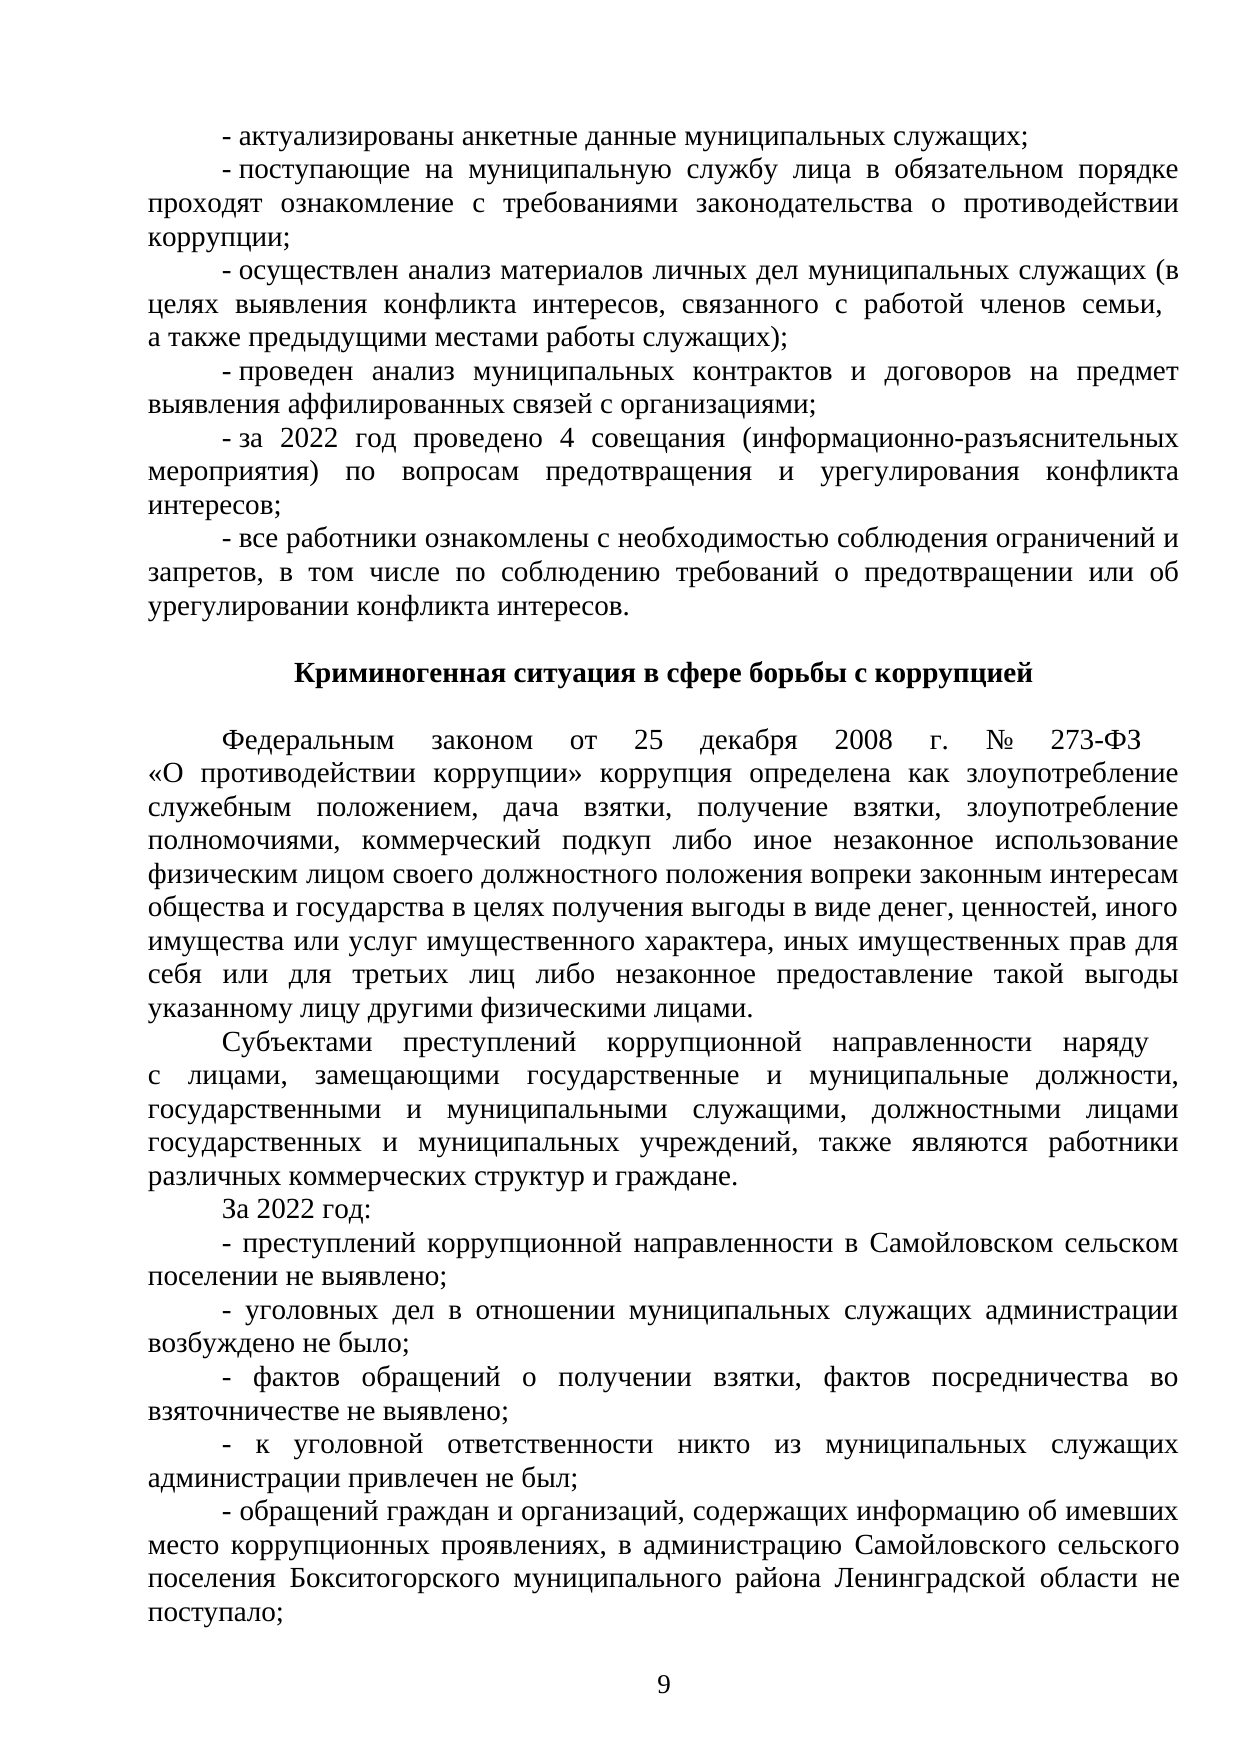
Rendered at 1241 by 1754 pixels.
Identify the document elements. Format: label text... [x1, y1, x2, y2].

text - преступлений коррупционной направленности в Самойловском сельском поселении не выявлено; [148, 1225, 1180, 1292]
text - фактов обращений о получении взятки, фактов посредничества во взяточничестве не выявлено; [148, 1359, 1180, 1426]
text - осуществлен анализ материалов личных дел муниципальных служащих (в целях выявления конфликта интересов, связанного с работой членов семьи, а также предыдущими местами работы служащих); [148, 252, 1180, 353]
text - поступающие на муниципальную службу лица в обязательном порядке проходят ознакомление с требованиями законодательства о противодействии коррупции; [148, 152, 1180, 252]
text - актуализированы анкетные данные муниципальных служащих; [148, 118, 1180, 152]
text Криминогенная ситуация в сфере борьбы с коррупцией [148, 655, 1180, 688]
text - все работники ознакомлены с необходимостью соблюдения ограничений и запретов, в том числе по соблюдению требований о предотвращении или об урегулировании конфликта интересов. [148, 521, 1180, 621]
text - проведен анализ муниципальных контрактов и договоров на предмет выявления аффилированных связей с организациями; [148, 353, 1180, 420]
text - за 2022 год проведено 4 совещания (информационно-разъяснительных мероприятия) по вопросам предотвращения и урегулирования конфликта интересов; [148, 420, 1180, 521]
text - уголовных дел в отношении муниципальных служащих администрации возбуждено не было; [148, 1292, 1180, 1359]
text - к уголовной ответственности никто из муниципальных служащих администрации привлечен не был; [148, 1426, 1180, 1493]
text - обращений граждан и организаций, содержащих информацию об имевших место коррупционных проявлениях, в администрацию Самойловского сельского поселения Бокситогорского муниципального района Ленинградской области не поступало; [148, 1493, 1180, 1627]
text Федеральным законом от 25 декабря 2008 г. № 273-ФЗ «О противодействии коррупции» коррупция определена как злоупотребление служебным положением, дача взятки, получение взятки, злоупотребление полномочиями, коммерческий подкуп либо иное незаконное использование физическим лицом своего должностного положения вопреки законным интересам общества и государства в целях получения выгоды в виде денег, ценностей, иного имущества или услуг имущественного характера, иных имущественных прав для себя или для третьих лиц либо незаконное предоставление такой выгоды указанному лицу другими физическими лицами. [148, 722, 1180, 1024]
text За 2022 год: [148, 1191, 1180, 1225]
text Субъектами преступлений коррупционной направленности наряду с лицами, замещающими государственные и муниципальные должности, государственными и муниципальными служащими, должностными лицами государственных и муниципальных учреждений, также являются работники различных коммерческих структур и граждане. [148, 1024, 1180, 1191]
